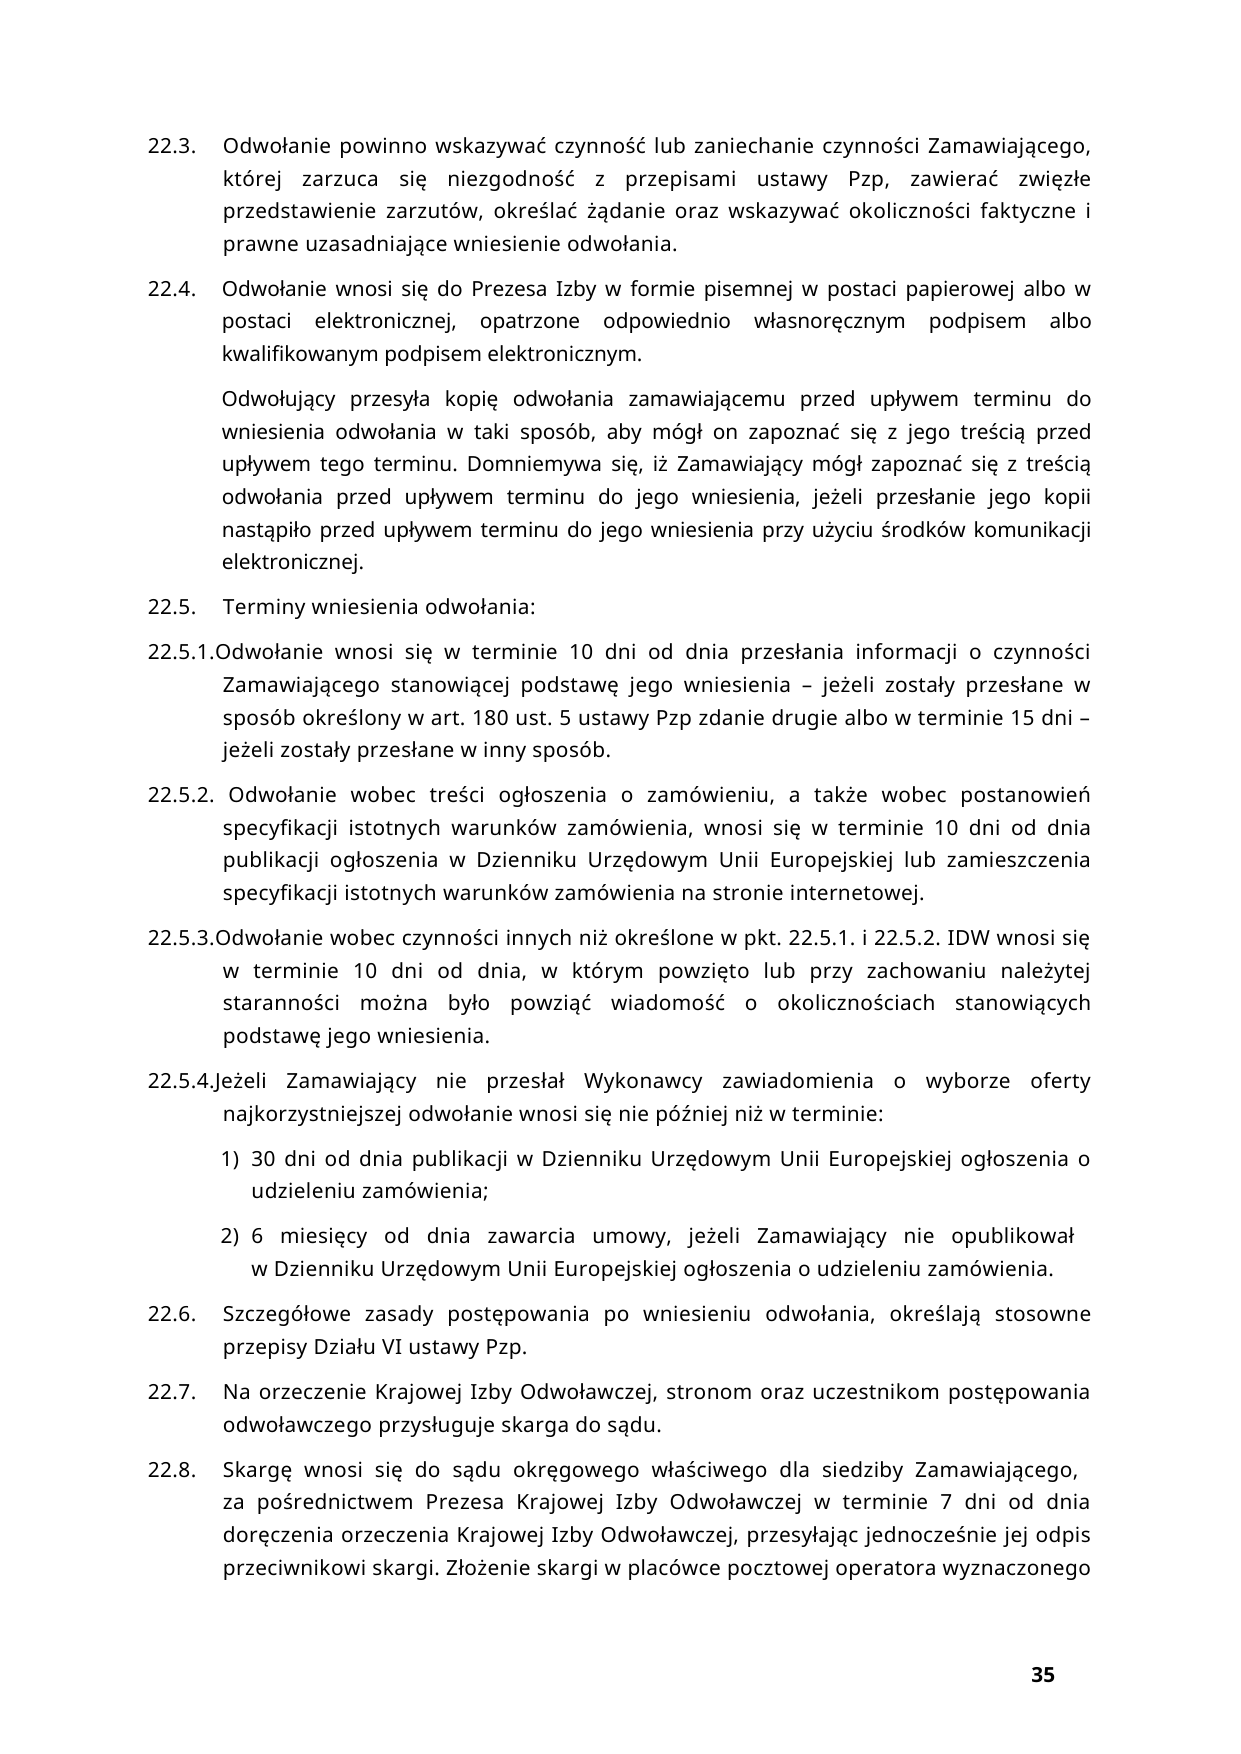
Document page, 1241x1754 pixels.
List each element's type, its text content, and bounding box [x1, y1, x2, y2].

text 22.5.4.Jeżeli Zamawiający nie przesłał Wykonawcy zawiadomienia o wyborze oferty najkorzystniejszej odwołanie wnosi się nie później niż w terminie: [148, 1066, 1092, 1127]
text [148, 1455, 1092, 1581]
text Odwołujący przesyła kopię odwołania zamawiającemu przed upływem terminu do wniesienia odwołania w taki sposób, aby mógł on zapoznać się z jego treścią przed upływem tego terminu. Domniemywa się, iż Zamawiający mógł zapoznać się z treścią odwołania przed upływem terminu do jego wniesienia, jeżeli przesłanie jego kopii nastąpiło przed upływem terminu do jego wniesienia przy użyciu środków komunikacji elektronicznej. [221, 384, 1092, 576]
text 22.5.1.Odwołanie wnosi się w terminie 10 dni od dnia przesłania informacji o czynności Zamawiającego stanowiącej podstawę jego wniesienia – jeżeli zostały przesłane w sposób określony w art. 180 ust. 5 ustawy Pzp zdanie drugie albo w terminie 15 dni – jeżeli zostały przesłane w inny sposób. [148, 637, 1092, 764]
text 2) 6 miesięcy od dnia zawarcia umowy, jeżeli Zamawiający nie opublikował w Dzienniku Urzędowym Unii Europejskiej ogłoszenia o udzieleniu zamówienia. [220, 1222, 1092, 1283]
text 22.5. Terminy wniesienia odwołania: [148, 592, 1092, 621]
text 22.5.2. Odwołanie wobec treści ogłoszenia o zamówieniu, a także wobec postanowień specyfikacji istotnych warunków zamówienia, wnosi się w terminie 10 dni od dnia publikacji ogłoszenia w Dzienniku Urzędowym Unii Europejskiej lub zamieszczenia specyfikacji istotnych warunków zamówienia na stronie internetowej. [148, 780, 1092, 907]
text 22.6. Szczegółowe zasady postępowania po wniesieniu odwołania, określają stosowne przepisy Działu VI ustawy Pzp. [148, 1299, 1092, 1360]
text 22.7. Na orzeczenie Krajowej Izby Odwoławczej, stronom oraz uczestnikom postępowania odwoławczego przysługuje skarga do sądu. [148, 1377, 1092, 1438]
text 1) 30 dni od dnia publikacji w Dzienniku Urzędowym Unii Europejskiej ogłoszenia o udzieleniu zamówienia; [220, 1144, 1092, 1205]
text 22.5.3.Odwołanie wobec czynności innych niż określone w pkt. 22.5.1. i 22.5.2. IDW wnosi się w terminie 10 dni od dnia, w którym powzięto lub przy zachowaniu należytej staranności można było powziąć wiadomość o okolicznościach stanowiących podstawę jego wniesienia. [148, 923, 1092, 1049]
text 22.3. Odwołanie powinno wskazywać czynność lub zaniechanie czynności Zamawiającego, której zarzuca się niezgodność z przepisami ustawy Pzp, zawierać zwięzłe przedstawienie zarzutów, określać żądanie oraz wskazywać okoliczności faktyczne i prawne uzasadniające wniesienie odwołania. [148, 131, 1092, 257]
text 22.4. Odwołanie wnosi się do Prezesa Izby w formie pisemnej w postaci papierowej albo w postaci elektronicznej, opatrzone odpowiednio własnoręcznym podpisem albo kwalifikowanym podpisem elektronicznym. [148, 274, 1092, 368]
